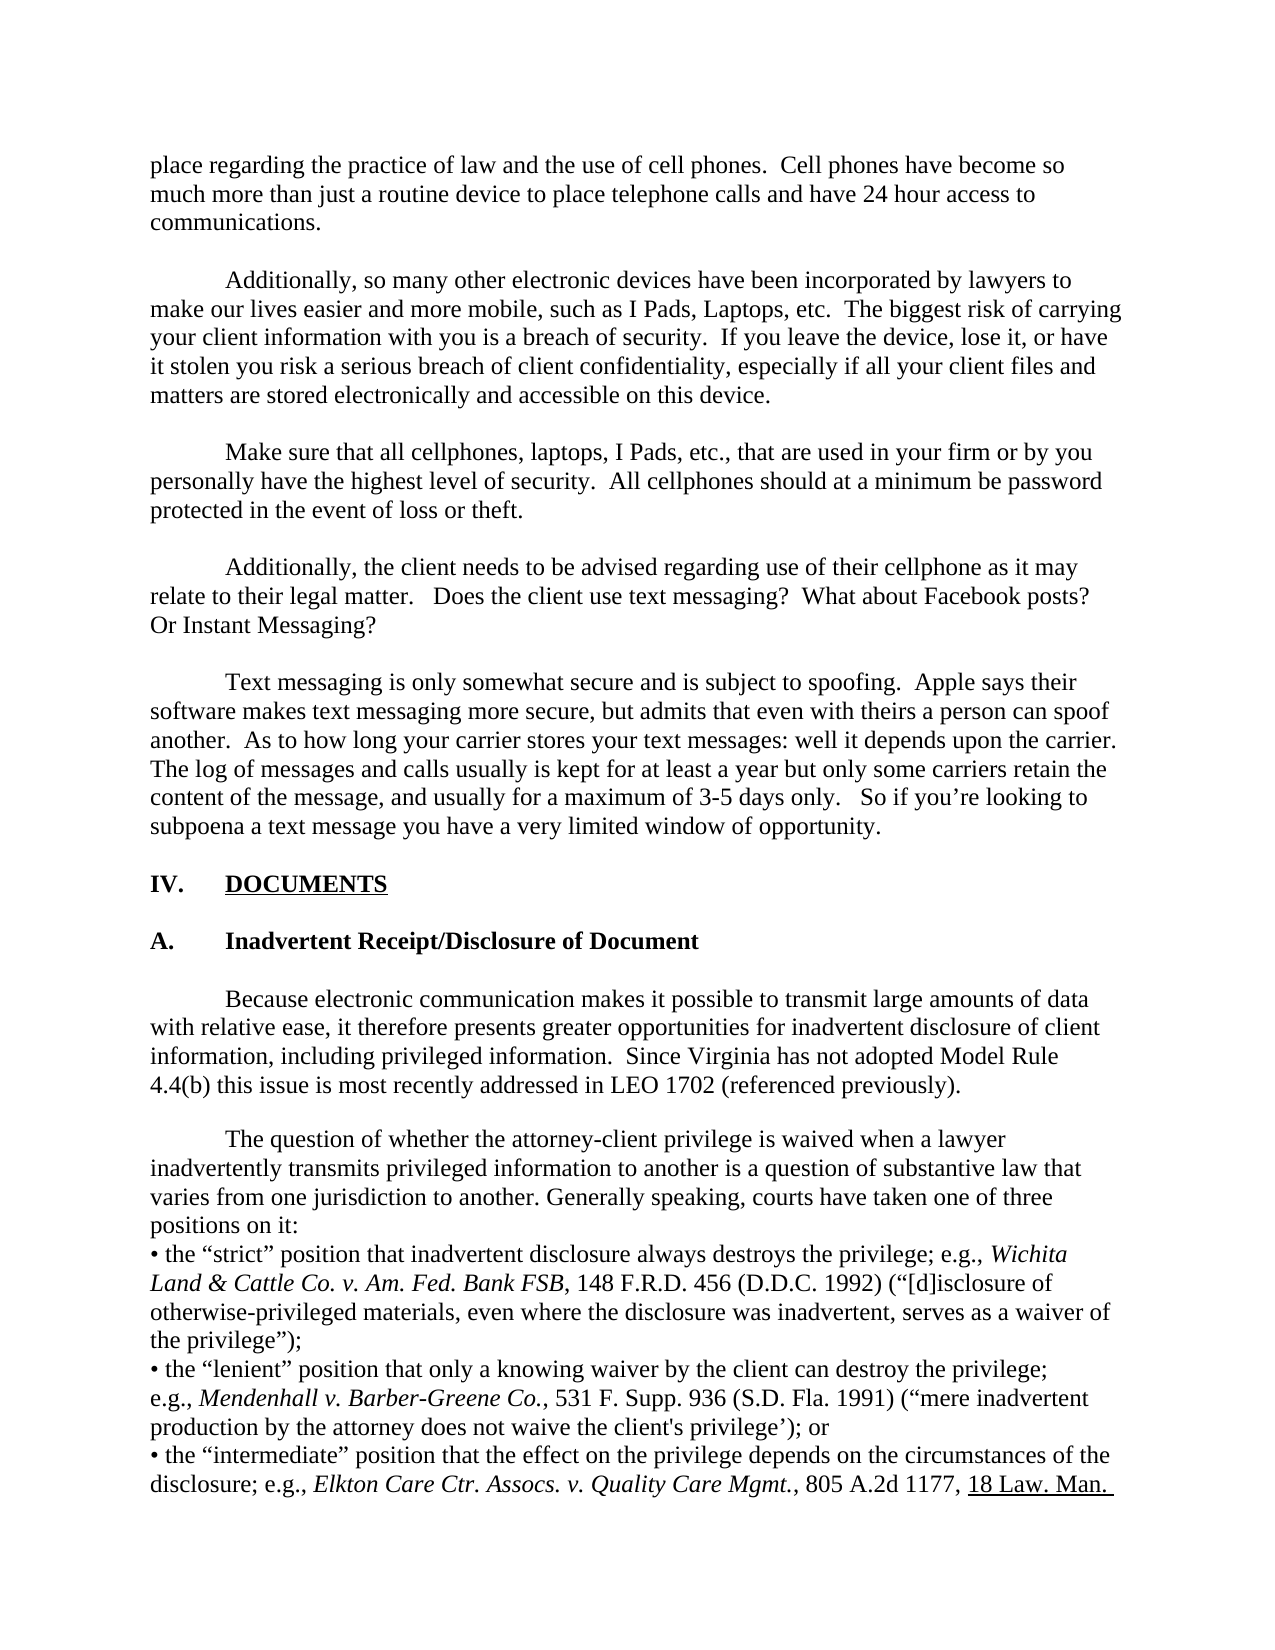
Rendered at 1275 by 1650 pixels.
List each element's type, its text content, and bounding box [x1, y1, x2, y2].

text The question of whether the attorney-client privilege is waived when a lawyer inadvertently transmits privileged information to another is a question of substantive law that varies from one jurisdiction to another. Generally speaking, courts have taken one of three positions on it: [150, 1124, 1125, 1239]
text IV. DOCUMENTS [150, 869, 1125, 897]
text • the “strict” position that inadvertent disclosure always destroys the privilege; e.g., Wichita Land & Cattle Co. v. Am. Fed. Bank FSB, 148 F.R.D. 456 (D.D.C. 1992) (“[d]isclosure of otherwise-privileged materials, even where the disclosure was inadvertent, serves as a waiver of the privilege”); [150, 1239, 1125, 1354]
text A. Inadvertent Receipt/Disclosure of Document [150, 926, 1125, 955]
text Make sure that all cellphones, laptops, I Pads, etc., that are used in your firm or by you personally have the highest level of security. All cellphones should at a minimum be password protected in the event of loss or theft. [150, 437, 1125, 524]
text • the “lenient” position that only a knowing waiver by the client can destroy the privilege; e.g., Mendenhall v. Barber-Greene Co., 531 F. Supp. 936 (S.D. Fla. 1991) (“mere inadvertent production by the attorney does not waive the client's privilege’); or [150, 1354, 1125, 1441]
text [150, 1441, 1125, 1498]
text Text messaging is only somewhat secure and is subject to spoofing. Apple says their software makes text messaging more secure, but admits that even with theirs a person can spoof another. As to how long your carrier stores your text messages: well it depends upon the carrier. The log of messages and calls usually is kept for at least a year but only some carriers retain the content of the message, and usually for a maximum of 3-5 days only. So if you’re looking to subpoena a text message you have a very limited window of opportunity. [150, 667, 1125, 840]
text Because electronic communication makes it possible to transmit large amounts of data with relative ease, it therefore presents greater opportunities for inadvertent disclosure of client information, including privileged information. Since Virginia has not adopted Model Rule 4.4(b) this issue is most recently addressed in LEO 1702 (referenced previously). [150, 984, 1125, 1099]
text Additionally, the client needs to be advised regarding use of their cellphone as it may relate to their legal matter. Does the client use text messaging? What about Facebook posts? Or Instant Messaging? [150, 552, 1125, 639]
text Additionally, so many other electronic devices have been incorporated by lawyers to make our lives easier and more mobile, such as I Pads, Laptops, etc. The biggest risk of carrying your client information with you is a breach of security. If you leave the device, lose it, or have it stolen you risk a serious breach of client confidentiality, especially if all your client files and matters are stored electronically and accessible on this device. [150, 265, 1125, 409]
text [150, 150, 1125, 236]
